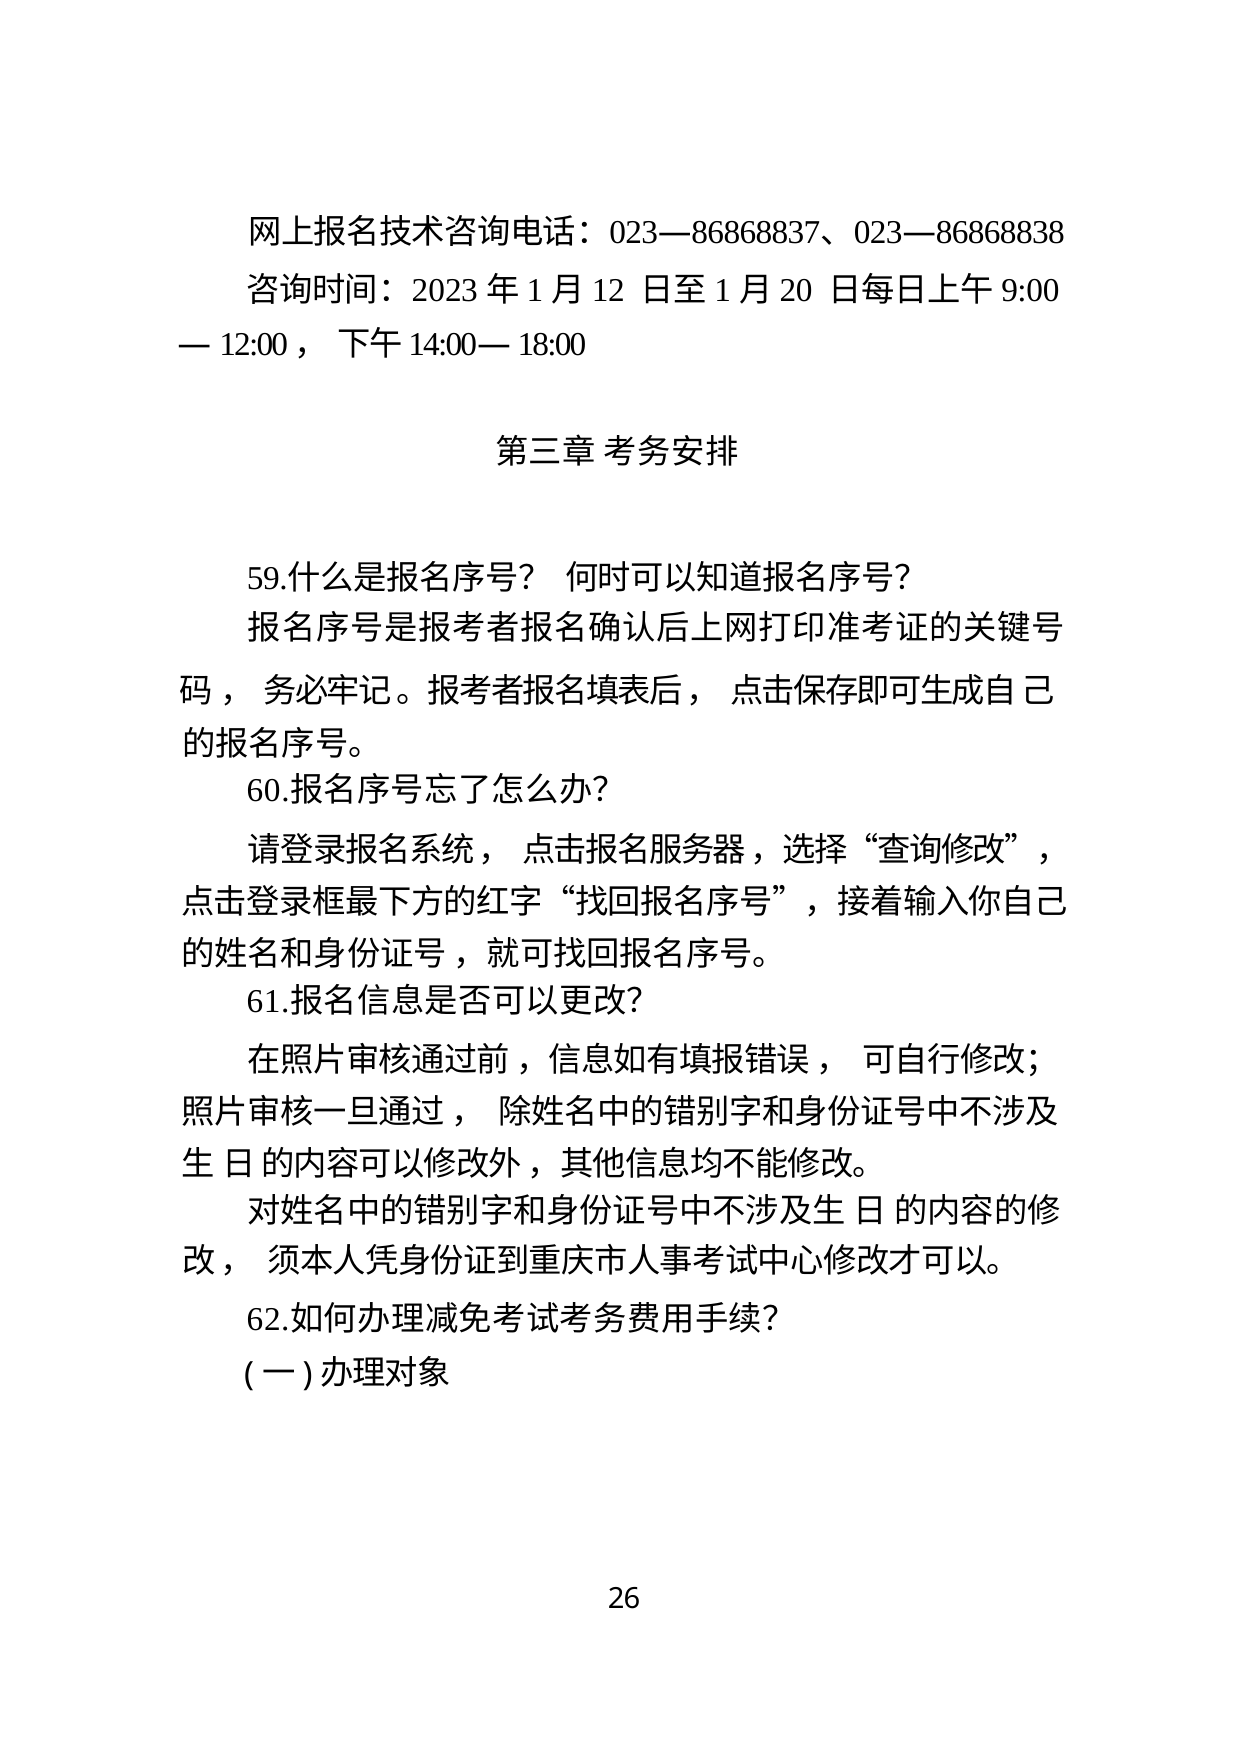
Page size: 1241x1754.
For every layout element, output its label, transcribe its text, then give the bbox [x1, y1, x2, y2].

text 60.报名序号忘了怎么办？ [246, 768, 1073, 810]
text 第三章 考务安排 [495, 430, 1073, 472]
text 59.什么是报名序号？ 何时可以知道报名序号？ [247, 556, 1073, 598]
text 对姓名中的错别字和身份证号中不涉及生 日 的内容的修 [247, 1189, 1073, 1231]
text 在照片审核通过前 ，信息如有填报错误 ， 可自行修改； 照片审核一旦通过 ， 除姓名中的错别字和身份证号中不涉及 生 日 的内容可以修改外 ，其他信息均不能修改。 [181, 1032, 1066, 1185]
text 网上报名技术咨询电话：023—86868837、023—86868838 [249, 209, 1073, 252]
text 61.报名信息是否可以更改？ [246, 979, 1073, 1021]
text 报名序号是报考者报名确认后上网打印准考证的关键号 [247, 610, 1073, 647]
text 请登录报名系统 ， 点击报名服务器 ，选择“查询修改”， 点击登录框最下方的红字“找回报名序号”，接着输入你自己 的姓名和身份证号 ，就可找回报名序号。 [181, 822, 1073, 975]
text 咨询时间：2023 年 1 月 12 日至 1 月 20 日每日上午 9:00 — 12:00 ， 下午 14:00— 18:00 [177, 263, 1066, 365]
text 62.如何办理减免考试考务费用手续？ [246, 1297, 1073, 1339]
text ( 一 ) 办理对象 [244, 1351, 1073, 1397]
text 码 ， 务必牢记 。报考者报名填表后 ， 点击保存即可生成自 己 的报名序号。 [179, 664, 1066, 764]
text 改 ， 须本人凭身份证到重庆市人事考试中心修改才可以。 [182, 1243, 1073, 1280]
